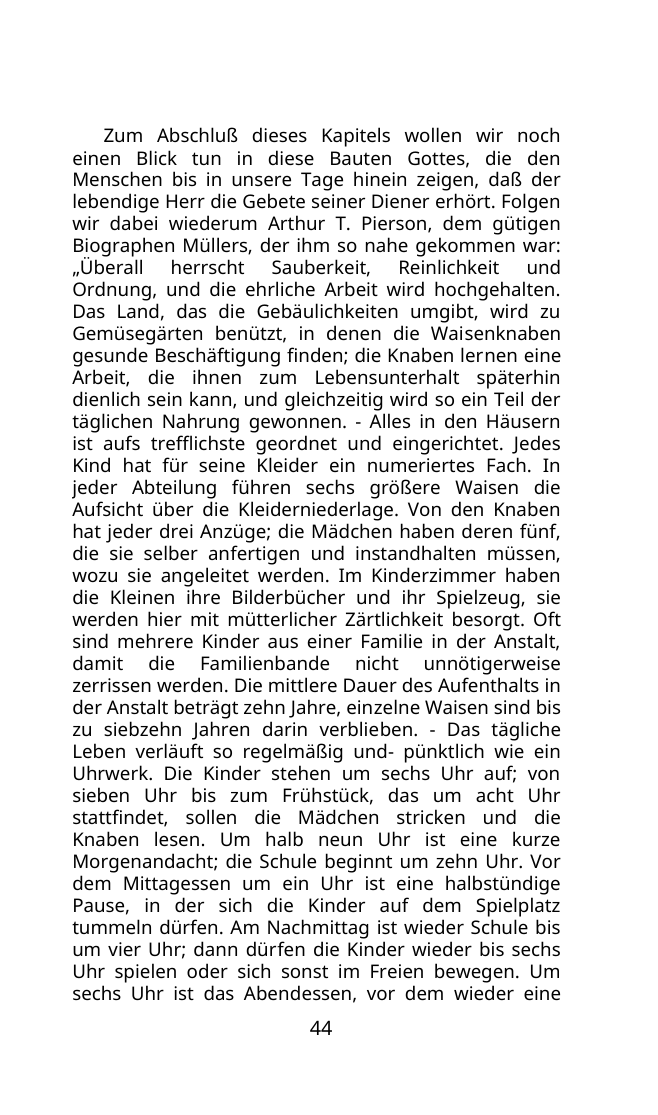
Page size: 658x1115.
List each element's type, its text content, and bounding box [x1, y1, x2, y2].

text 44 [309, 1019, 332, 1039]
text Zum Abschluß dieses Kapitels wollen wir noch einen Blick tun in diese Bauten Gottes, die den Menschen bis in unsere Tage hinein zeigen, daß der lebendige Herr die Gebete seiner Diener erhört. Folgen wir dabei wiederum Arthur T. Pierson, dem gütigen Biographen Müllers, der ihm so nahe gekommen war: „Überall herrscht Sauberkeit, Reinlichkeit und Ordnung, und die ehrliche Arbeit wird hochgehalten. Das Land, das die Gebäulichkeiten umgibt, wird zu Gemüsegärten benützt, in denen die Waisenknaben gesunde Beschäftigung finden; die Knaben lernen eine Arbeit, die ihnen zum Lebensunterhalt späterhin dienlich sein kann, und gleichzeitig wird so ein Teil der täglichen Nahrung gewonnen. - Alles in den Häusern ist aufs trefflichste geordnet und eingerichtet. Jedes Kind hat für seine Kleider ein numeriertes Fach. In jeder Abteilung führen sechs größere Waisen die Aufsicht über die Kleiderniederlage. Von den Knaben hat jeder drei Anzüge; die Mädchen haben deren fünf, die sie selber anfertigen und instandhalten müssen, wozu sie angeleitet werden. Im Kinderzimmer haben die Kleinen ihre Bilderbücher und ihr Spielzeug, sie werden hier mit mütterlicher Zärtlichkeit besorgt. Oft sind mehrere Kinder aus einer Familie in der Anstalt, damit die Familienbande nicht unnötigerweise zerrissen werden. Die mittlere Dauer des Aufenthalts in der Anstalt beträgt zehn Jahre, einzelne Waisen sind bis zu siebzehn Jahren darin verblieben. - Das tägliche Leben verläuft so regelmäßig und- pünktlich wie ein Uhrwerk. Die Kinder stehen um sechs Uhr auf; von sieben Uhr bis zum Frühstück, das um acht Uhr stattfindet, sollen die Mädchen stricken und die Knaben lesen. Um halb neun Uhr ist eine kurze Morgenandacht; die Schule beginnt um zehn Uhr. Vor dem Mittagessen um ein Uhr ist eine halbstündige Pause, in der sich die Kinder auf dem Spielplatz tummeln dürfen. Am Nachmittag ist wieder Schule bis um vier Uhr; dann dürfen die Kinder wieder bis sechs Uhr spielen oder sich sonst im Freien bewegen. Um sechs Uhr ist das Abendessen, vor dem wieder eine halbstündige Andacht gehalten wird. Nachher arbeiten die Mädchen mit der Nadel, [72, 125, 561, 1002]
